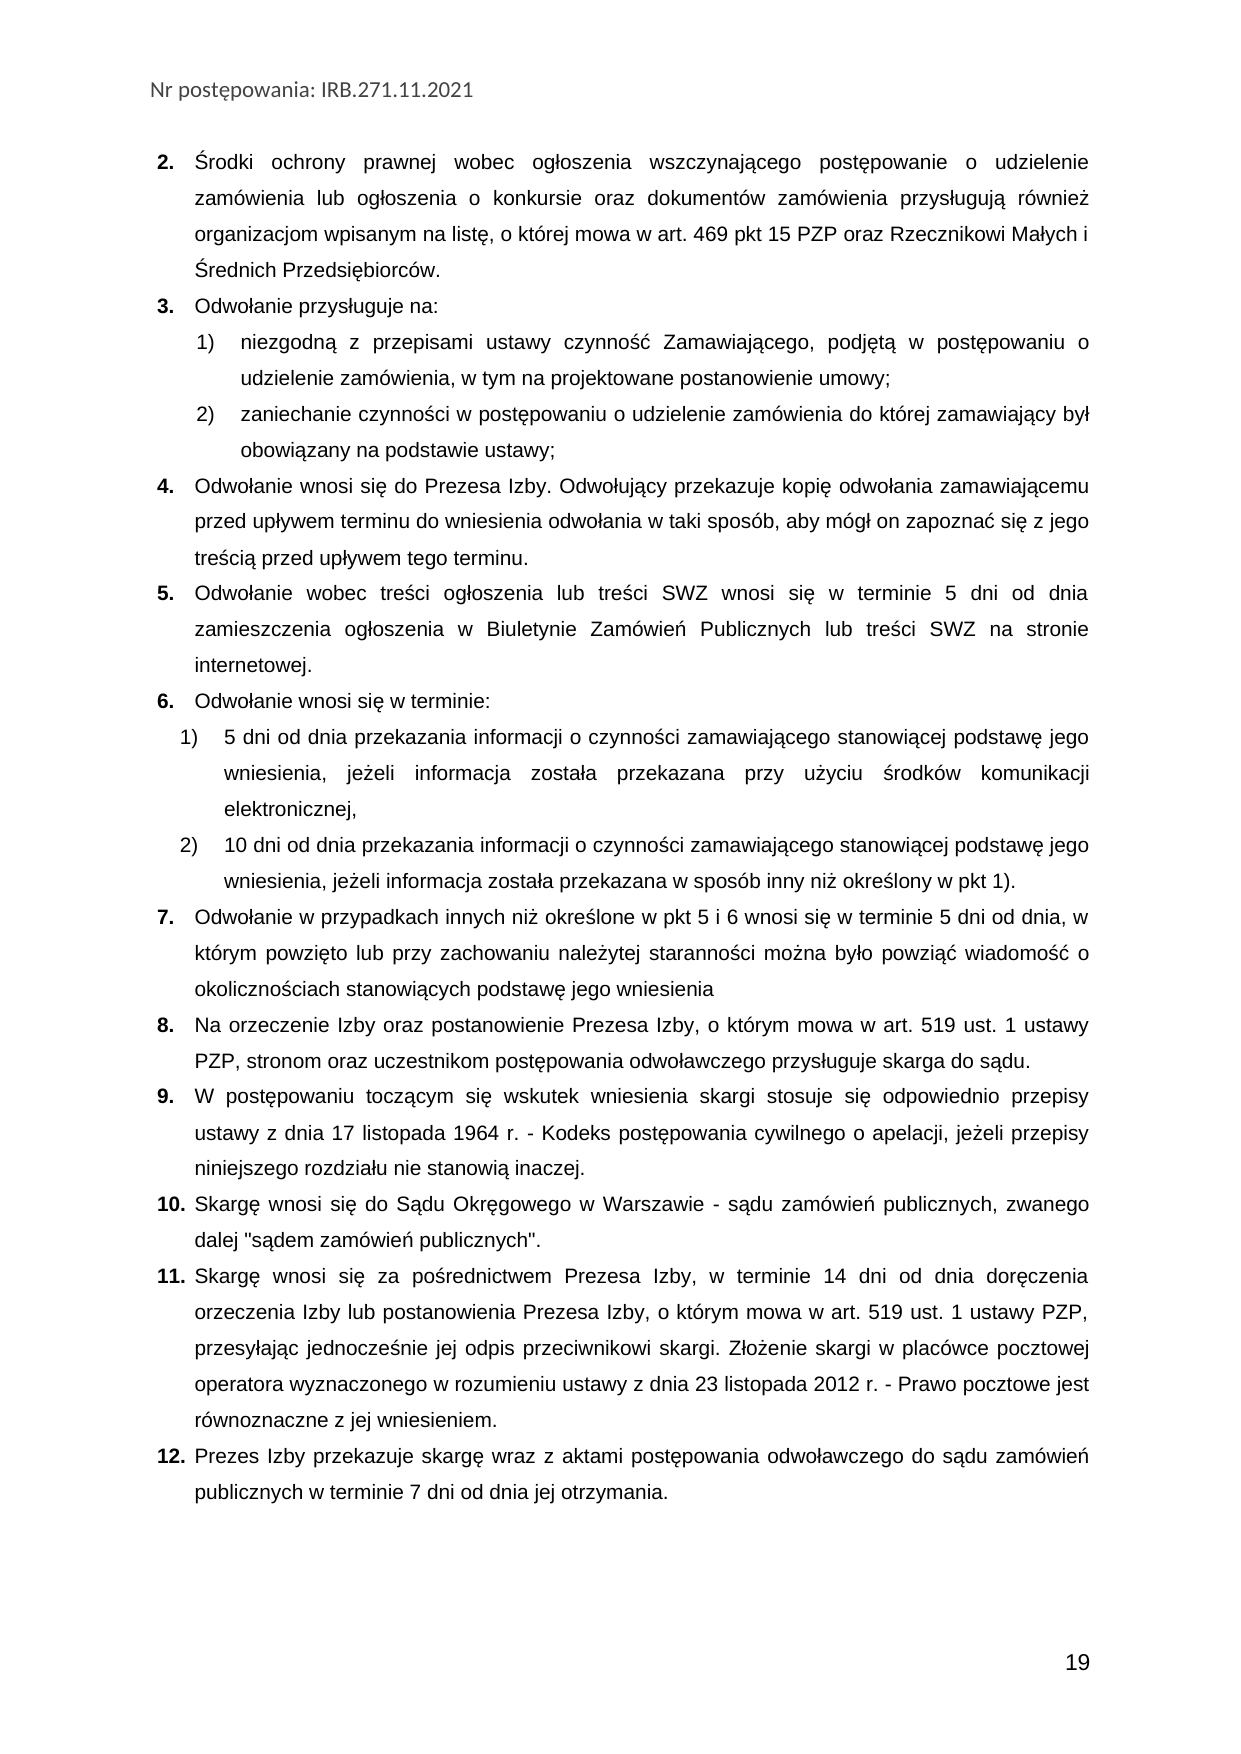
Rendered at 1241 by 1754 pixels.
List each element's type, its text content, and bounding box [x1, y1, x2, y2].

list Odwołanie wnosi się w terminie: [157, 689, 1090, 713]
list Na orzeczenie Izby oraz postanowienie Prezesa Izby, o którym mowa w art. 519 ust. 1 ustawy PZP, stronom oraz uczestnikom postępowania odwoławczego przysługuje skarga do sądu. [157, 1012, 1090, 1072]
list W postępowaniu toczącym się wskutek wniesienia skargi stosuje się odpowiednio przepisy ustawy z dnia 17 listopada 1964 r. - Kodeks postępowania cywilnego o apelacji, jeżeli przepisy niniejszego rozdziału nie stanowią inaczej. [157, 1084, 1090, 1180]
list Odwołanie wnosi się do Prezesa Izby. Odwołujący przekazuje kopię odwołania zamawiającemu przed upływem terminu do wniesienia odwołania w taki sposób, aby mógł on zapoznać się z jego treścią przed upływem tego terminu. [157, 473, 1090, 569]
list Odwołanie wobec treści ogłoszenia lub treści SWZ wnosi się w terminie 5 dni od dnia zamieszczenia ogłoszenia w Biuletynie Zamówień Publicznych lub treści SWZ na stronie internetowej. [157, 581, 1090, 677]
list Środki ochrony prawnej wobec ogłoszenia wszczynającego postępowanie o udzielenie zamówienia lub ogłoszenia o konkursie oraz dokumentów zamówienia przysługują również organizacjom wpisanym na listę, o której mowa w art. 469 pkt 15 PZP oraz Rzecznikowi Małych i Średnich Przedsiębiorców. [157, 150, 1090, 282]
text 2) 10 dni od dnia przekazania informacji o czynności zamawiającego stanowiącej podstawę jego wniesienia, jeżeli informacja została przekazana w sposób inny niż określony w pkt 1). [179, 833, 1090, 893]
list Odwołanie w przypadkach innych niż określone w pkt 5 i 6 wnosi się w terminie 5 dni od dnia, w którym powzięto lub przy zachowaniu należytej staranności można było powziąć wiadomość o okolicznościach stanowiących podstawę jego wniesienia [157, 905, 1090, 1001]
text 2) zaniechanie czynności w postępowaniu o udzielenie zamówienia do której zamawiający był obowiązany na podstawie ustawy; [196, 402, 1090, 461]
list Odwołanie przysługuje na: [157, 294, 1090, 318]
list Skargę wnosi się do Sądu Okręgowego w Warszawie - sądu zamówień publicznych, zwanego dalej "sądem zamówień publicznych". [157, 1192, 1090, 1252]
text 1) 5 dni od dnia przekazania informacji o czynności zamawiającego stanowiącej podstawę jego wniesienia, jeżeli informacja została przekazana przy użyciu środków komunikacji elektronicznej, [179, 725, 1090, 821]
list Skargę wnosi się za pośrednictwem Prezesa Izby, w terminie 14 dni od dnia doręczenia orzeczenia Izby lub postanowienia Prezesa Izby, o którym mowa w art. 519 ust. 1 ustawy PZP, przesyłając jednocześnie jej odpis przeciwnikowi skargi. Złożenie skargi w placówce pocztowej operatora wyznaczonego w rozumieniu ustawy z dnia 23 listopada 2012 r. - Prawo pocztowe jest równoznaczne z jej wniesieniem. [157, 1264, 1090, 1432]
list Prezes Izby przekazuje skargę wraz z aktami postępowania odwoławczego do sądu zamówień publicznych w terminie 7 dni od dnia jej otrzymania. [157, 1444, 1090, 1504]
text 1) niezgodną z przepisami ustawy czynność Zamawiającego, podjętą w postępowaniu o udzielenie zamówienia, w tym na projektowane postanowienie umowy; [196, 330, 1090, 389]
